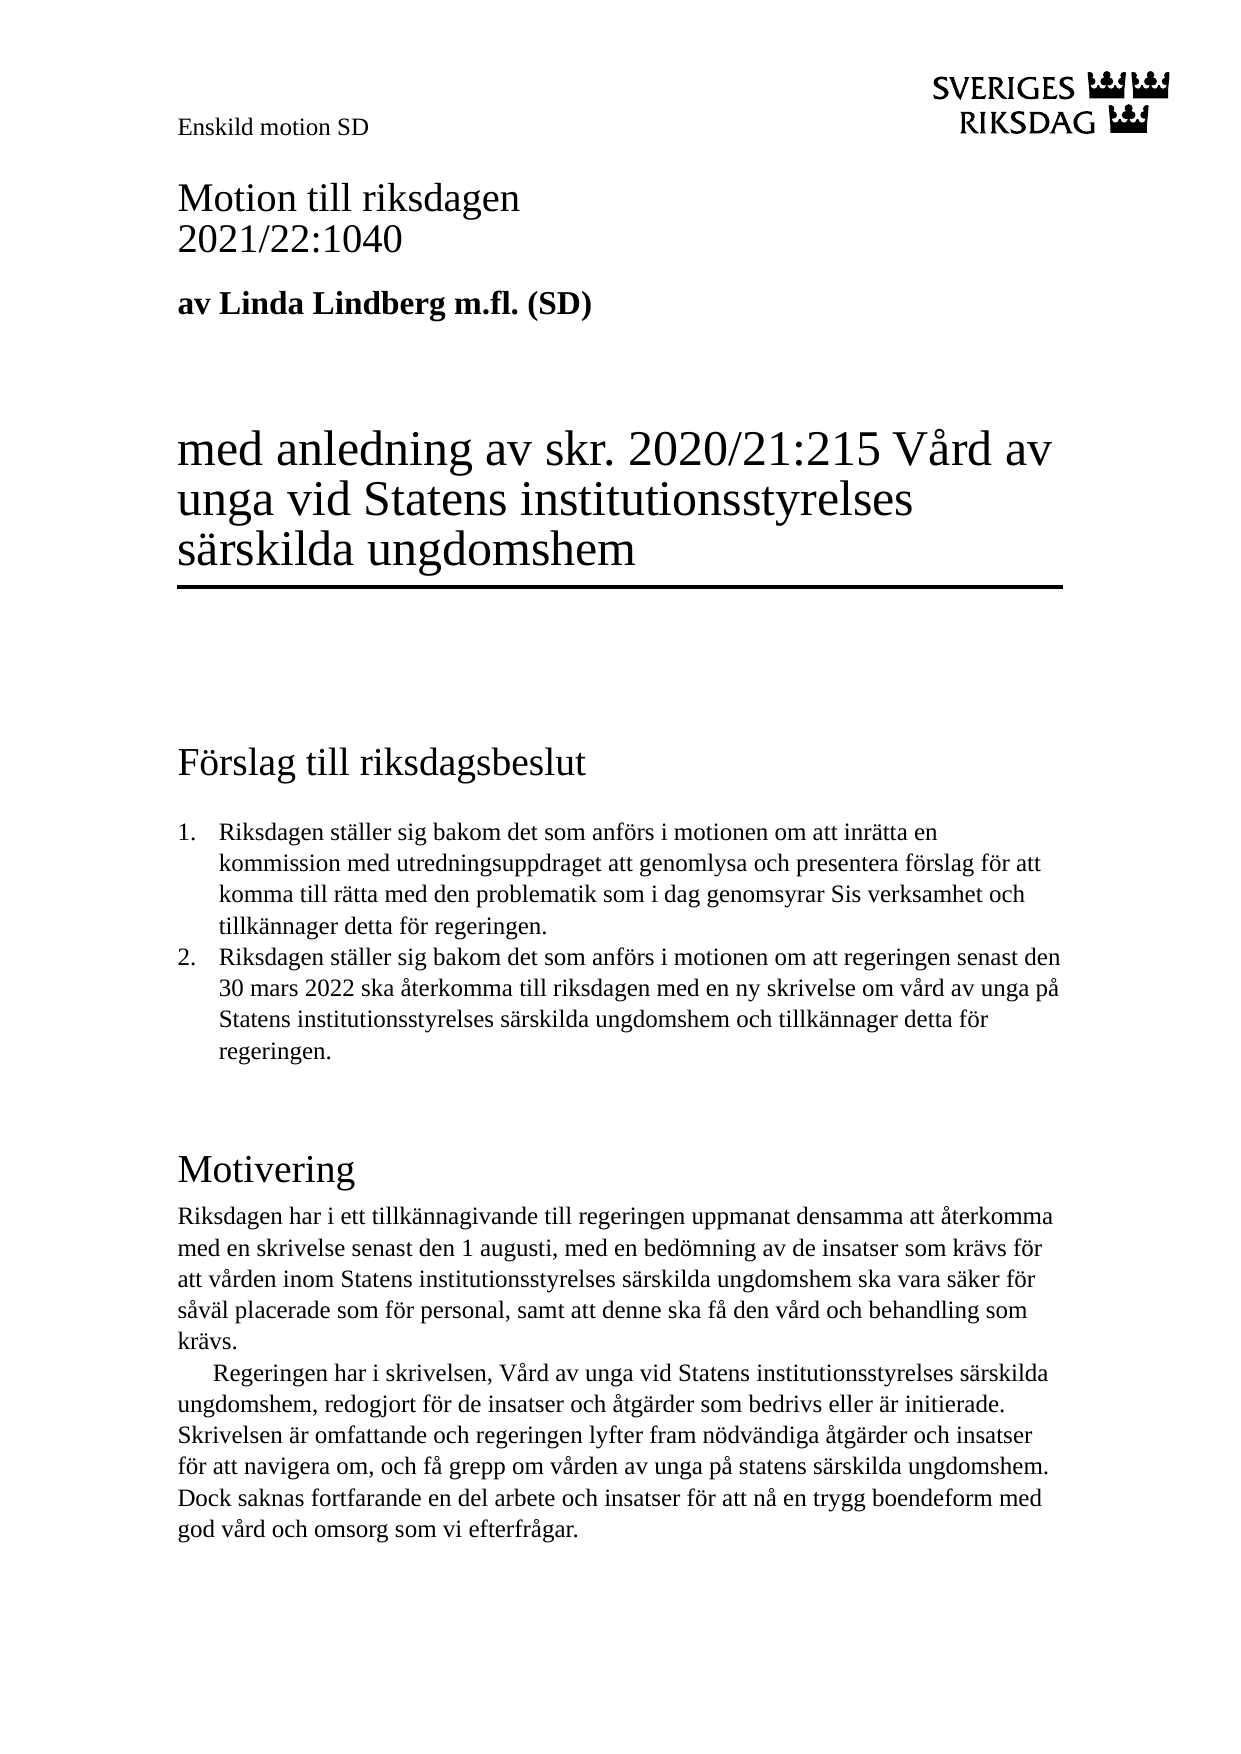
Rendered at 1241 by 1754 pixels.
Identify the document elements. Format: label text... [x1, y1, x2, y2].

text Riksdagen har i ett tillkännagivande till regeringen uppmanat densamma att återkomma med en skrivelse senast den 1 augusti, med en bedömning av de insatser som krävs för att vården inom Statens institutionsstyrelses särskilda ungdomshem ska vara säker för såväl placerade som för personal, samt att denne ska få den vård och behandling som krävs. [177, 1199, 1063, 1355]
text Regeringen har i skrivelsen, Vård av unga vid Statens institutionsstyrelses särskilda ungdomshem, redogjort för de insatser och åtgärder som bedrivs eller är initierade. Skrivelsen är omfattande och regeringen lyfter fram nödvändiga åtgärder och insatser för att navigera om, och få grepp om vården av unga på statens särskilda ungdomshem. Dock saknas fortfarande en del arbete och insatser för att nå en trygg boendeform med god vård och omsorg som vi efterfrågar. [177, 1355, 1063, 1543]
